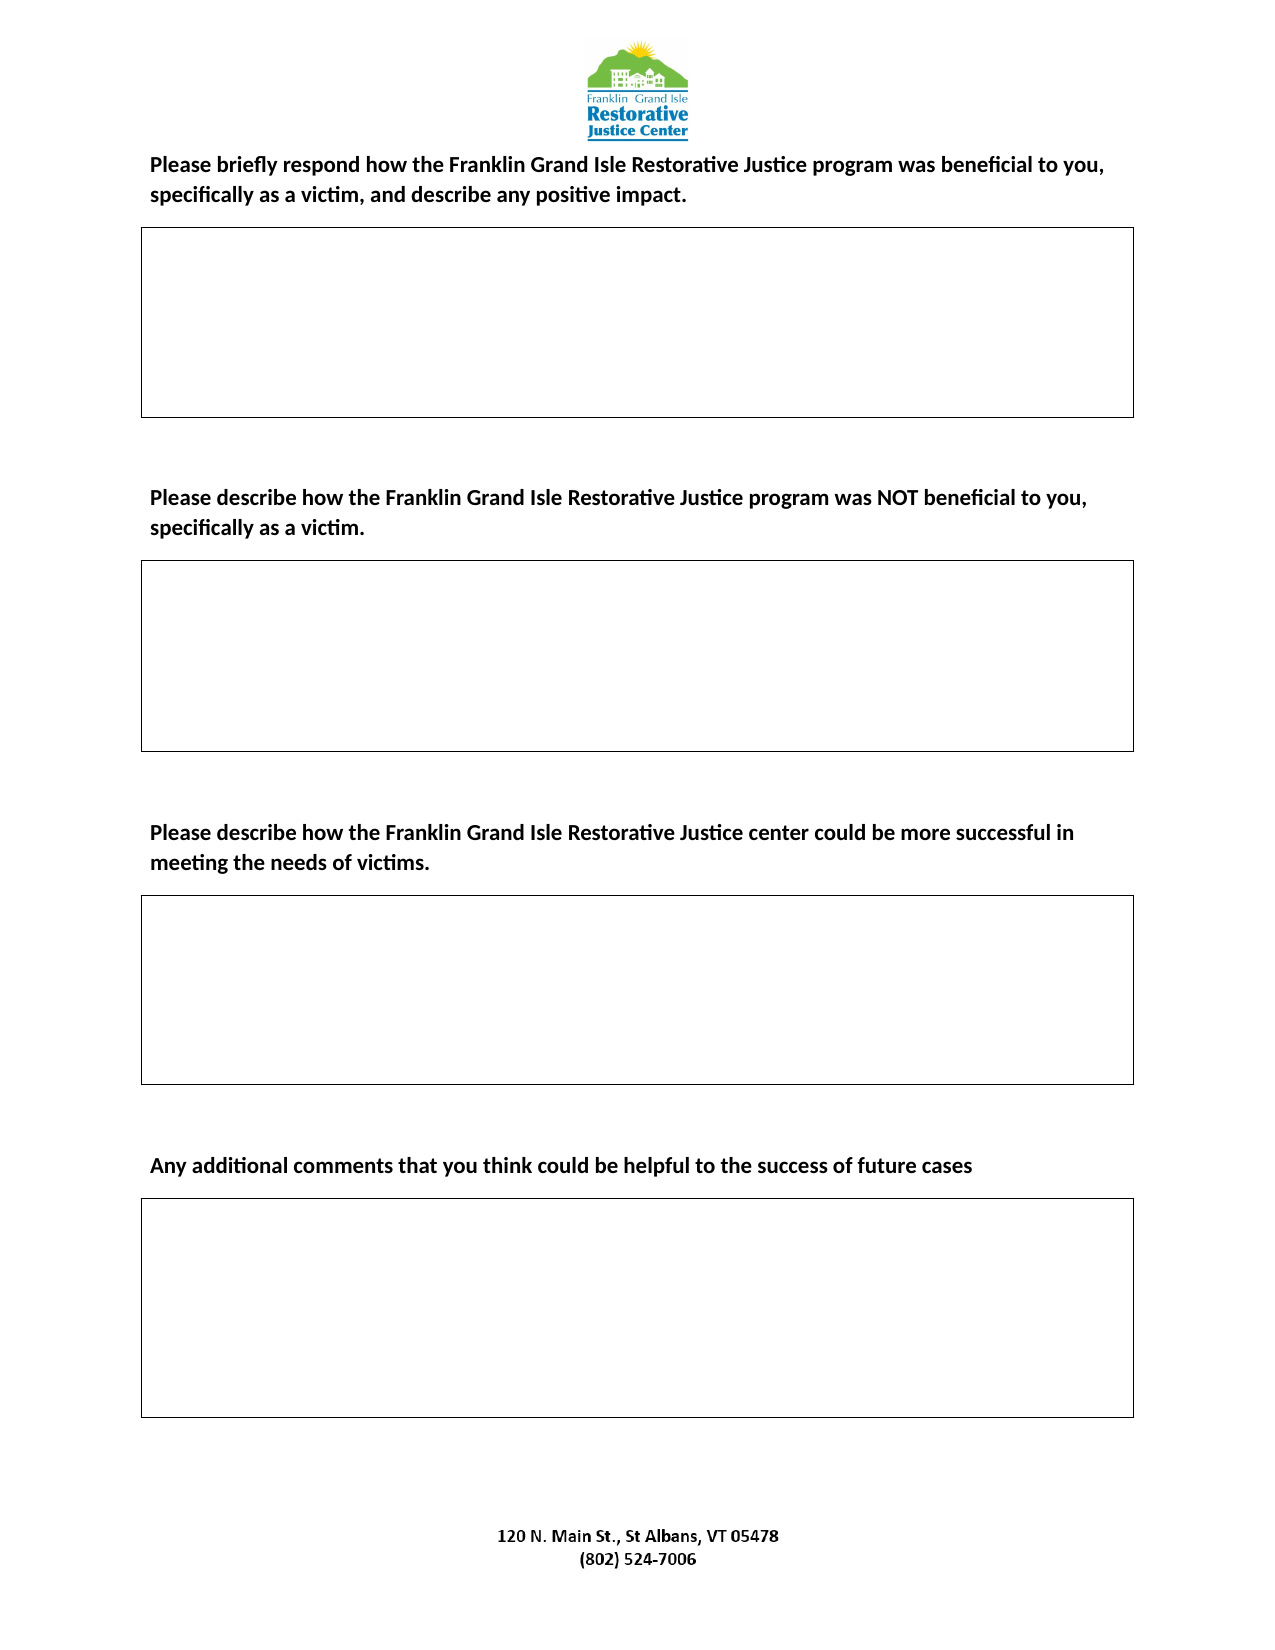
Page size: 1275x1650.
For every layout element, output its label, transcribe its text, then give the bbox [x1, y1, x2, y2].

text Please describe how the Franklin Grand Isle Restorative Justice program was NOT beneficial to you, specifically as a victim. [150, 483, 1125, 542]
text Please briefly respond how the Franklin Grand Isle Restorative Justice program was beneficial to you, specifically as a victim, and describe any positive impact. [150, 150, 1125, 208]
picture [582, 37, 689, 141]
text Please describe how the Franklin Grand Isle Restorative Justice center could be more successful in meeting the needs of victims. [150, 818, 1125, 876]
text Any additional comments that you think could be helpful to the success of future cases [150, 1151, 1125, 1179]
picture [479, 1518, 796, 1582]
